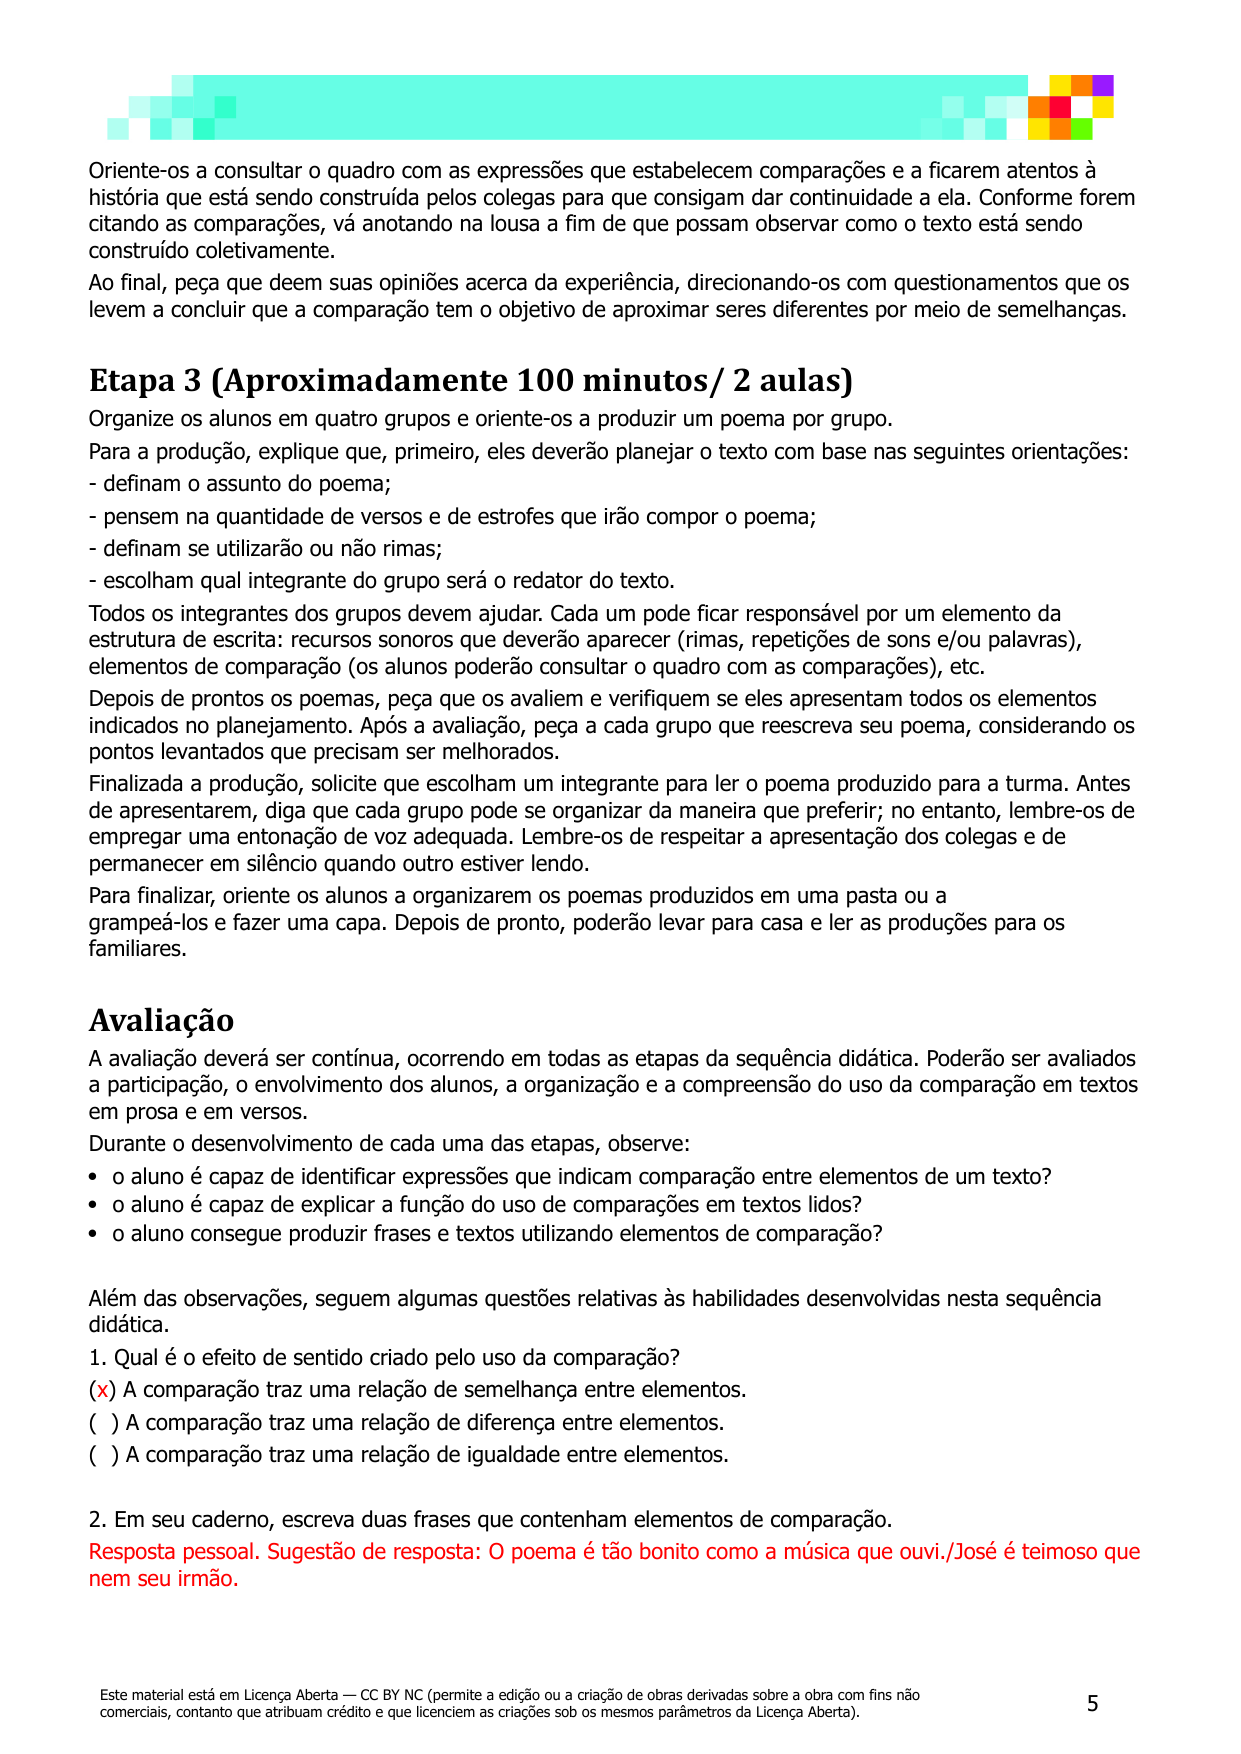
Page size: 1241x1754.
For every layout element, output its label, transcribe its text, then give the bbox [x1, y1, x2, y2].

text ( ) A comparação traz uma relação de diferença entre elementos. [89, 1408, 1152, 1434]
text 2. Em seu caderno, escreva duas frases que contenham elementos de comparação. [89, 1505, 1152, 1532]
text A avaliação deverá ser contínua, ocorrendo em todas as etapas da sequência didática. Poderão ser avaliados a participação, o envolvimento dos alunos, a organização e a compreensão do uso da comparação em textos em prosa e em versos. [89, 1044, 1152, 1124]
list o aluno é capaz de explicar a função do uso de comparações em textos lidos? [89, 1191, 1152, 1217]
list o aluno é capaz de identificar expressões que indicam comparação entre elementos de um texto? [89, 1162, 1152, 1189]
text - escolham qual integrante do grupo será o redator do texto. [89, 567, 1152, 593]
text Organize os alunos em quatro grupos e oriente-os a produzir um poema por grupo. [89, 405, 1152, 431]
text Resposta pessoal. Sugestão de resposta: O poema é tão bonito como a música que ouvi./José é teimoso que nem seu irmão. [89, 1538, 1152, 1591]
text - pensem na quantidade de versos e de estrofes que irão compor o poema; [89, 502, 1152, 529]
text - definam o assunto do poema; [89, 470, 1152, 496]
text Oriente-os a consultar o quadro com as expressões que estabelecem comparações e a ficarem atentos à história que está sendo construída pelos colegas para que consigam dar continuidade a ela. Conforme forem citando as comparações, vá anotando na lousa a fim de que possam observar como o texto está sendo construído coletivamente. [89, 157, 1152, 263]
text Finalizada a produção, solicite que escolham um integrante para ler o poema produzido para a turma. Antes de apresentarem, diga que cada grupo pode se organizar da maneira que preferir; no entanto, lembre-os de empregar uma entonação de voz adequada. Lembre-os de respeitar a apresentação dos colegas e de permanecer em silêncio quando outro estiver lendo. [89, 770, 1152, 876]
text (x) A comparação traz uma relação de semelhança entre elementos. [89, 1376, 1152, 1402]
text Para a produção, explique que, primeiro, eles deverão planejar o texto com base nas seguintes orientações: [89, 437, 1152, 464]
list o aluno consegue produzir frases e textos utilizando elementos de comparação? [89, 1219, 1152, 1246]
text Todos os integrantes dos grupos devem ajudar. Cada um pode ficar responsável por um elemento da estrutura de escrita: recursos sonoros que deverão aparecer (rimas, repetições de sons e/ou palavras), elementos de comparação (os alunos poderão consultar o quadro com as comparações), etc. [89, 599, 1152, 679]
text Avaliação [89, 999, 1152, 1038]
picture [88, 75, 1114, 151]
text 1. Qual é o efeito de sentido criado pelo uso da comparação? [89, 1343, 1152, 1370]
text Durante o desenvolvimento de cada uma das etapas, observe: [89, 1130, 1152, 1156]
text Ao final, peça que deem suas opiniões acerca da experiência, direcionando-os com questionamentos que os levem a concluir que a comparação tem o objetivo de aproximar seres diferentes por meio de semelhanças. [89, 269, 1152, 322]
text ( ) A comparação traz uma relação de igualdade entre elementos. [89, 1440, 1152, 1467]
text Depois de prontos os poemas, peça que os avaliem e verifiquem se eles apresentam todos os elementos indicados no planejamento. Após a avaliação, peça a cada grupo que reescreva seu poema, considerando os pontos levantados que precisam ser melhorados. [89, 685, 1152, 764]
text - definam se utilizarão ou não rimas; [89, 534, 1152, 561]
text Além das observações, seguem algumas questões relativas às habilidades desenvolvidas nesta sequência didática. [89, 1284, 1152, 1337]
text Etapa 3 (Aproximadamente 100 minutos/ 2 aulas) [89, 360, 1152, 399]
text Para finalizar, oriente os alunos a organizarem os poemas produzidos em uma pasta ou a grampeá-los e fazer uma capa. Depois de pronto, poderão levar para casa e ler as produções para os familiares. [89, 882, 1152, 961]
